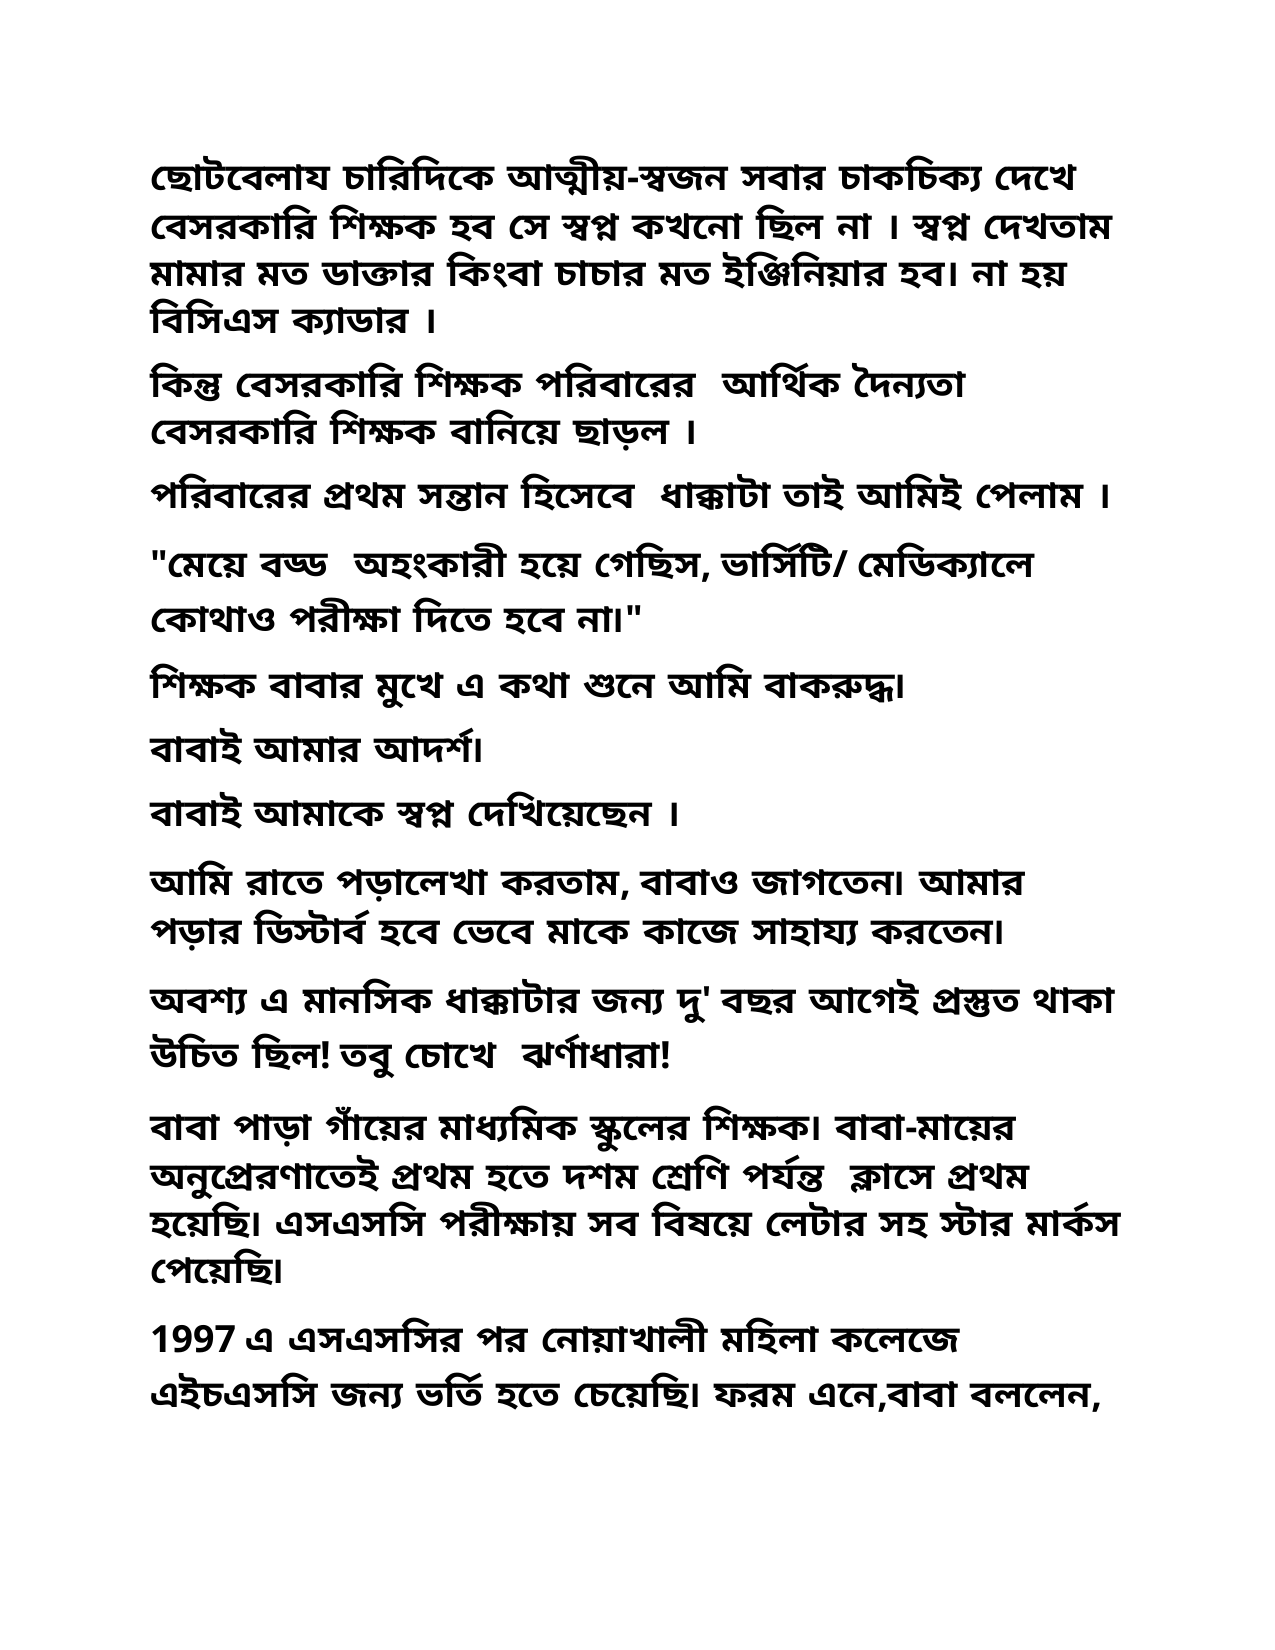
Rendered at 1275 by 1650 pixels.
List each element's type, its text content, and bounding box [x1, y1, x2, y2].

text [150, 1313, 1125, 1419]
text বাবাই আমাকে স্বপ্ন দেখিয়েছেন । [150, 791, 1125, 835]
text শিক্ষক বাবার মুখে এ কথা শুনে আমি বাকরুদ্ধ৷ [150, 664, 1125, 707]
text বাবা পাড়া গাঁয়ের মাধ্যমিক স্কুলের শিক্ষক৷ বাবা-মায়ের অনুপ্রেরণাতেই প্রথম হতে দশম শ্রেণি পর্যন্ত ক্লাসে প্রথম হয়েছি৷ এসএসসি পরীক্ষায় সব বিষয়ে লেটার সহ স্টার মার্কস পেয়েছি৷ [150, 1100, 1125, 1292]
text বাবাই আমার আদর্শ৷ [150, 728, 1125, 771]
text কিন্তু বেসরকারি শিক্ষক পরিবারের আর্থিক দৈন্যতা বেসরকারি শিক্ষক বানিয়ে ছাড়ল । [150, 362, 1125, 453]
text "মেয়ে বড্ড অহংকারী হয়ে গেছিস, ভার্সিটি/ মেডিক্যালে কোথাও পরীক্ষা দিতে হবে না৷" [150, 537, 1125, 643]
text ছোটবেলায চারিদিকে আত্মীয়-স্বজন সবার চাকচিক্য দেখে বেসরকারি শিক্ষক হব সে স্বপ্ন কখনো ছিল না । স্বপ্ন দেখতাম মামার মত ডাক্তার কিংবা চাচার মত ইঞ্জিনিয়ার হব। না হয় বিসিএস ক্যাডার । [150, 150, 1125, 342]
text আমি রাতে পড়ালেখা করতাম, বাবাও জাগতেন৷ আমার পড়ার ডিস্টার্ব হবে ভেবে মাকে কাজে সাহায্য করতেন৷ [150, 855, 1125, 953]
text অবশ্য এ মানসিক ধাক্কাটার জন্য দু' বছর আগেই প্রস্তুত থাকা উচিত ছিল! তবু চোখে ঝর্ণাধারা! [150, 973, 1125, 1079]
text পরিবারের প্রথম সন্তান হিসেবে ধাক্কাটা তাই আমিই পেলাম । [150, 473, 1125, 517]
